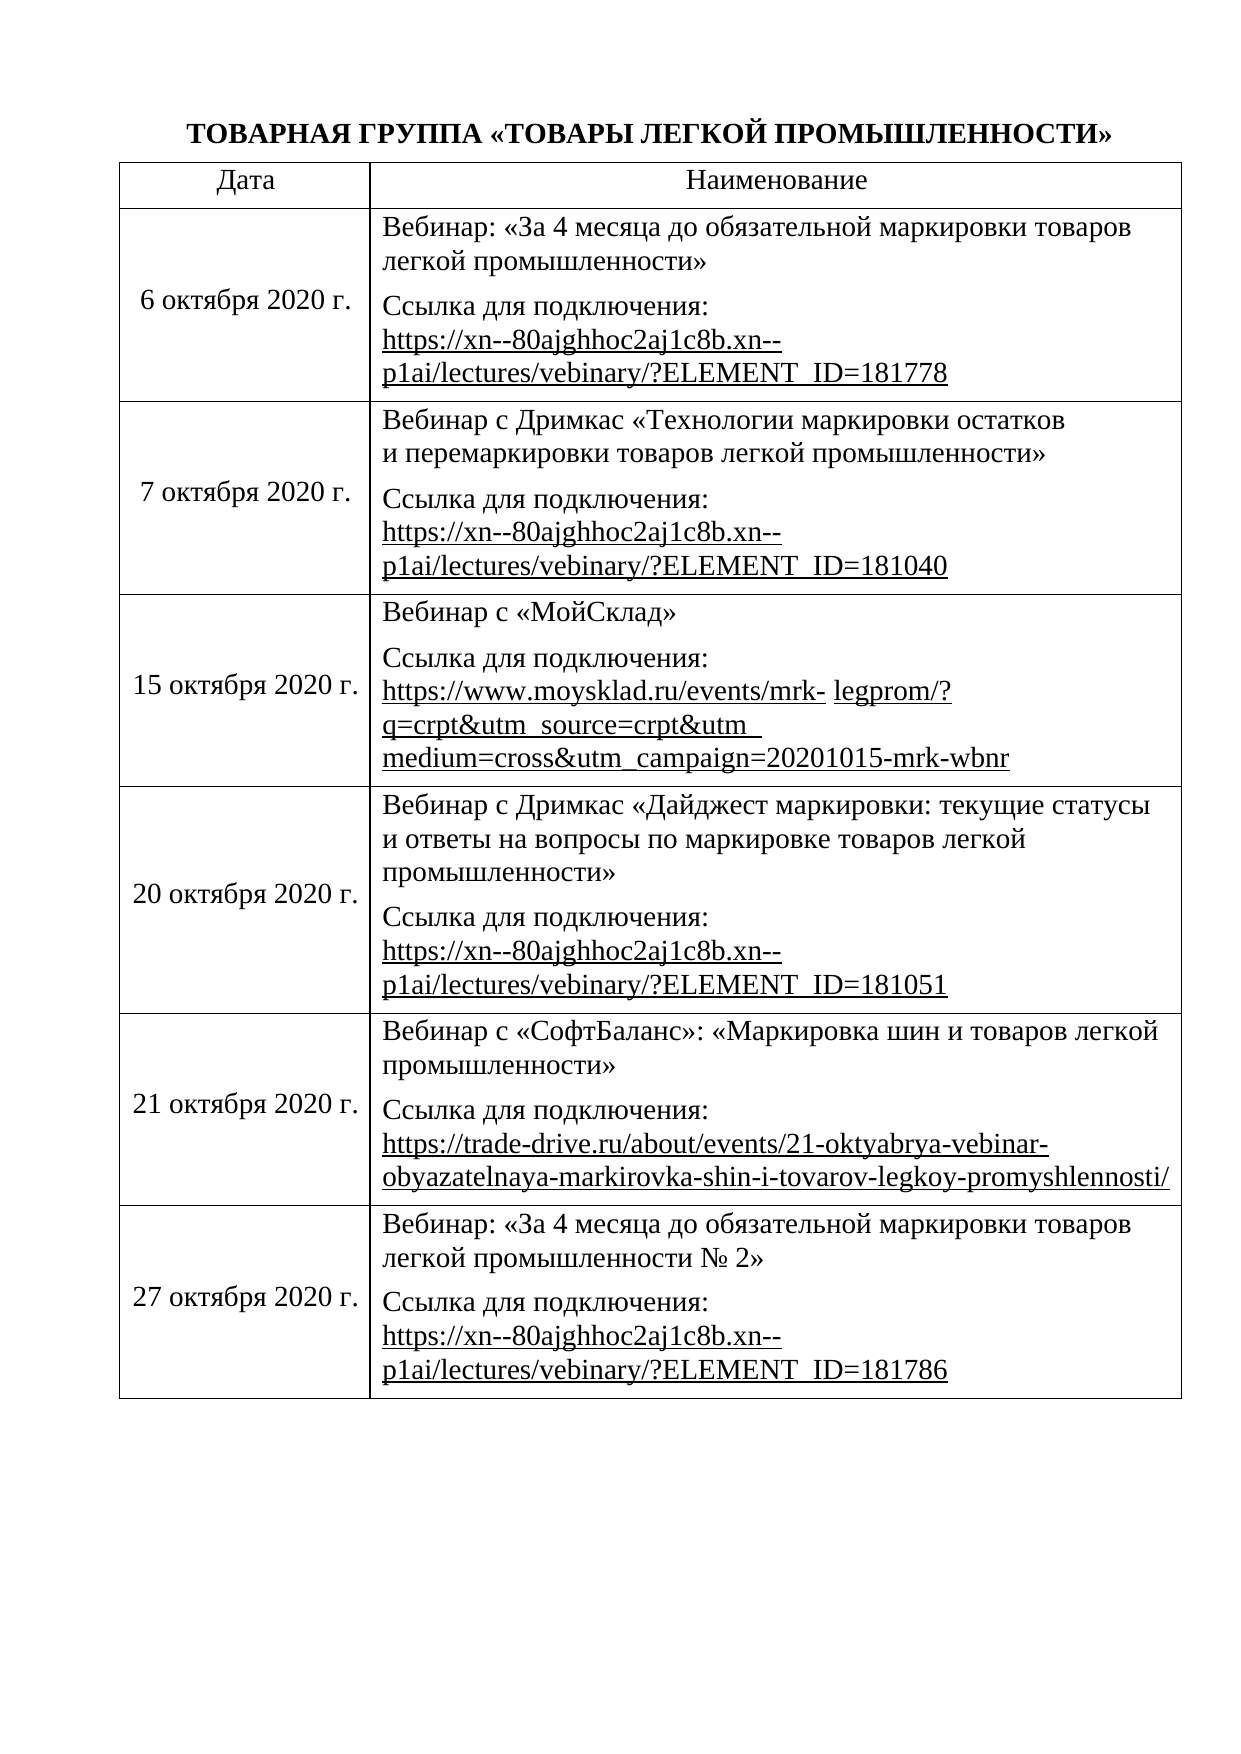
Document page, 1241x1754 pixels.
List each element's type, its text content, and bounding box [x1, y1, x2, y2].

table_cell 7 октября 2020 г. [120, 402, 369, 594]
table_header Наименование [371, 163, 1181, 208]
table_cell Вебинар с «СофтБаланс»: «Маркировка шин и товаров легкой промышленности» Ссылка для подключения: https://trade-drive.ru/about/events/21-oktyabrya-vebinar- obyazatelnaya-markirovka-shin-i-tovarov-legkoy-promyshlennosti/ [371, 1014, 1181, 1205]
table_cell 20 октября 2020 г. [120, 787, 369, 1012]
table_cell 21 октября 2020 г. [120, 1014, 369, 1205]
table_cell Вебинар: «За 4 месяца до обязательной маркировки товаров легкой промышленности» Ссылка для подключения: https://xn--80ajghhoc2aj1c8b.xn-- p1ai/lectures/vebinary/?ELEMENT_ID=181778 [371, 209, 1181, 401]
table_header Дата [120, 163, 369, 208]
table_cell Вебинар с «МойСклад» Ссылка для подключения: https://www.moysklad.ru/events/mrk- legprom/?q=crpt&utm_source=crpt&utm_ medium=cross&utm_campaign=20201015-mrk-wbnr [371, 595, 1181, 786]
table_cell Вебинар с Дримкас «Дайджест маркировки: текущие статусы и ответы на вопросы по маркировке товаров легкой промышленности» Ссылка для подключения: https://xn--80ajghhoc2aj1c8b.xn-- p1ai/lectures/vebinary/?ELEMENT_ID=181051 [371, 787, 1181, 1012]
table_cell 6 октября 2020 г. [120, 209, 369, 401]
table_cell Вебинар: «За 4 месяца до обязательной маркировки товаров легкой промышленности № 2» Ссылка для подключения: https://xn--80ajghhoc2aj1c8b.xn-- p1ai/lectures/vebinary/?ELEMENT_ID=181786 [371, 1206, 1181, 1398]
text ТОВАРНАЯ ГРУППА «ТОВАРЫ ЛЕГКОЙ ПРОМЫШЛЕННОСТИ» [186, 116, 1192, 149]
table_cell Вебинар с Дримкас «Технологии маркировки остатков и перемаркировки товаров легкой промышленности» Ссылка для подключения: https://xn--80ajghhoc2aj1c8b.xn-- p1ai/lectures/vebinary/?ELEMENT_ID=181040 [371, 402, 1181, 594]
table_cell 27 октября 2020 г. [120, 1206, 369, 1398]
table_cell 15 октября 2020 г. [120, 595, 369, 786]
